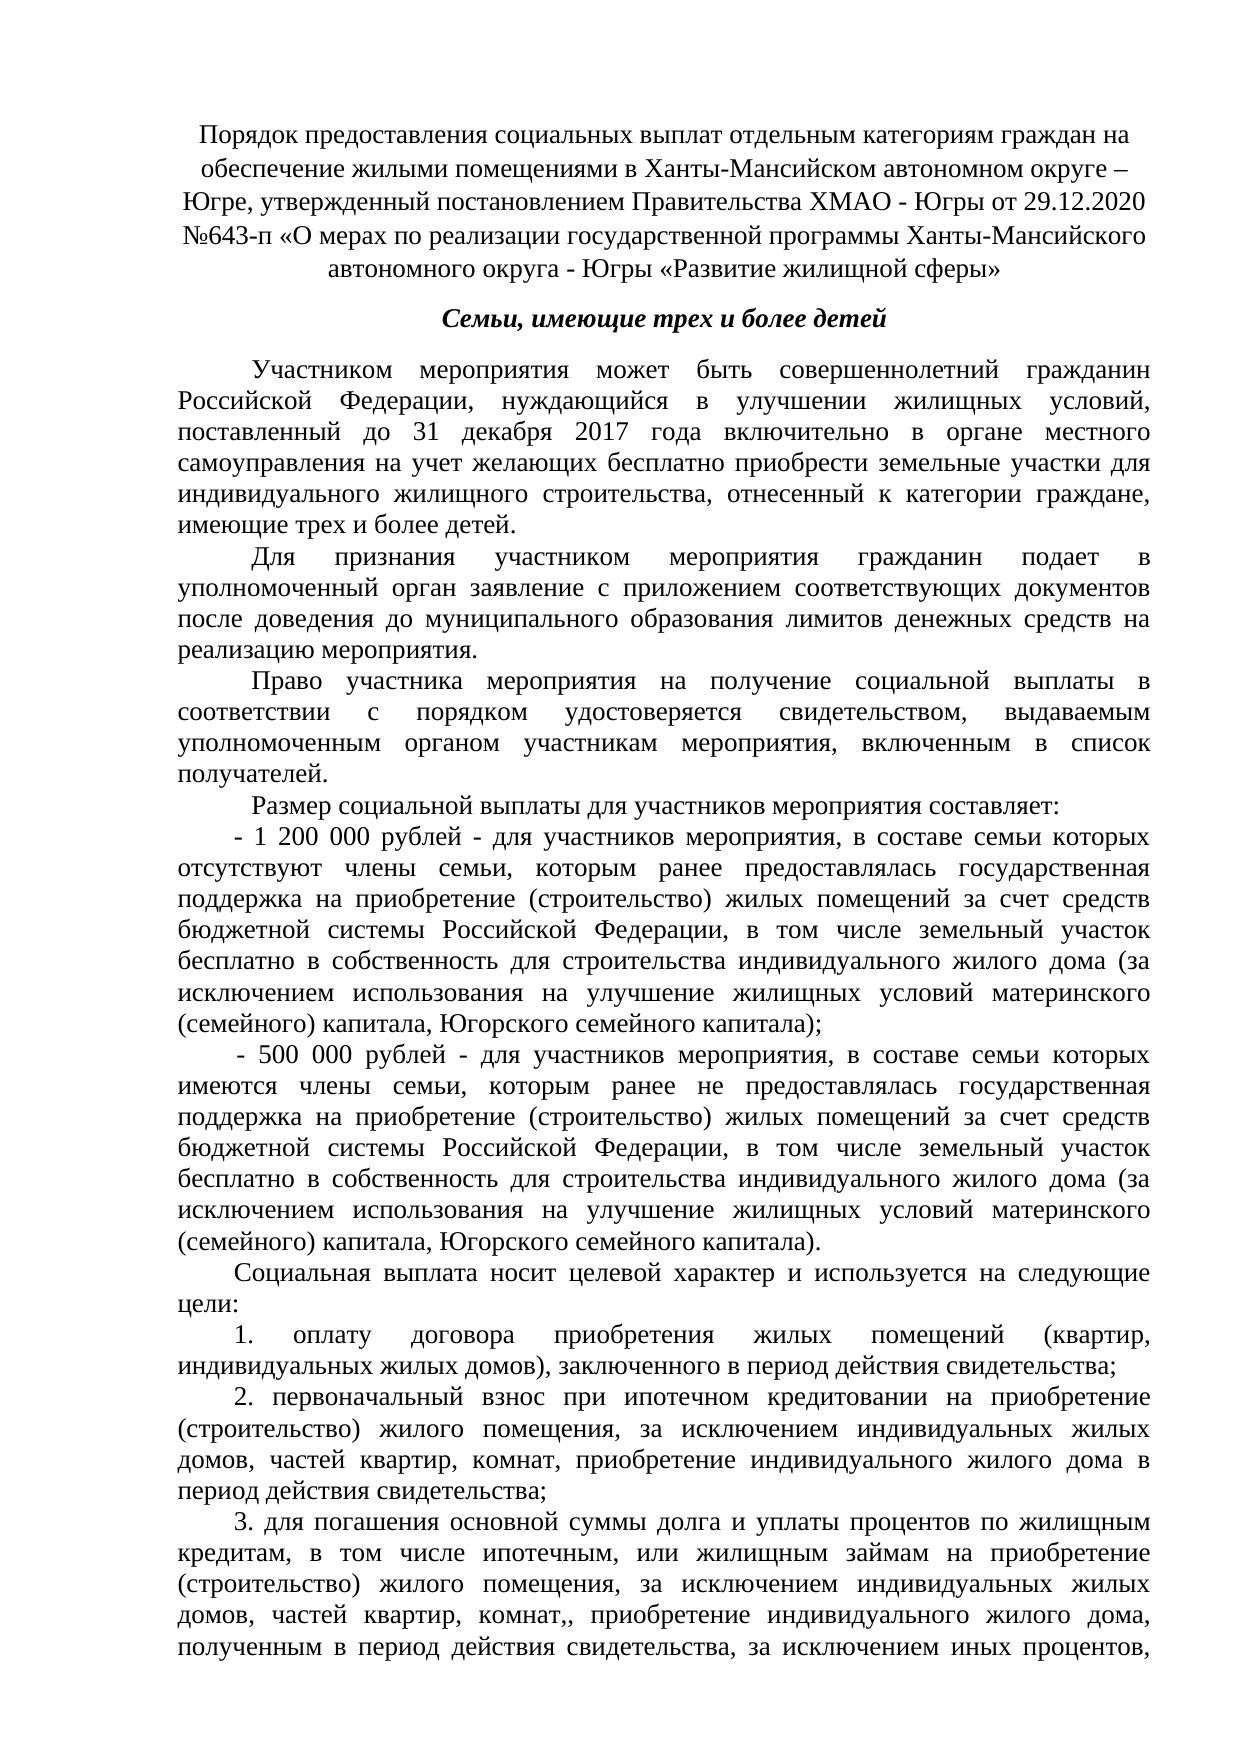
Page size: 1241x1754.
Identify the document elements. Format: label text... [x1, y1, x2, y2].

text - 1 200 000 рублей - для участников мероприятия, в составе семьи которых отсутствуют члены семьи, которым ранее предоставлялась государственная поддержка на приобретение (строительство) жилых помещений за счет средств бюджетной системы Российской Федерации, в том числе земельный участок бесплатно в собственность для строительства индивидуального жилого дома (за исключением использования на улучшение жилищных условий материнского (семейного) капитала, Югорского семейного капитала); [177, 820, 1152, 1038]
text Размер социальной выплаты для участников мероприятия составляет: [177, 789, 1152, 820]
text Семьи, имеющие трех и более детей [177, 302, 1152, 334]
text Право участника мероприятия на получение социальной выплаты в соответствии с порядком удостоверяется свидетельством, выдаваемым уполномоченным органом участникам мероприятия, включенным в список получателей. [177, 664, 1152, 789]
text - 500 000 рублей - для участников мероприятия, в составе семьи которых имеются члены семьи, которым ранее не предоставлялась государственная поддержка на приобретение (строительство) жилых помещений за счет средств бюджетной системы Российской Федерации, в том числе земельный участок бесплатно в собственность для строительства индивидуального жилого дома (за исключением использования на улучшение жилищных условий материнского (семейного) капитала, Югорского семейного капитала). [177, 1038, 1152, 1256]
text 1. оплату договора приобретения жилых помещений (квартир, индивидуальных жилых домов), заключенного в период действия свидетельства; [177, 1318, 1152, 1381]
text 2. первоначальный взнос при ипотечном кредитовании на приобретение (строительство) жилого помещения, за исключением индивидуальных жилых домов, частей квартир, комнат, приобретение индивидуального жилого дома в период действия свидетельства; [177, 1381, 1152, 1505]
text Порядок предоставления социальных выплат отдельным категориям граждан на обеспечение жилыми помещениями в Ханты-Мансийском автономном округе – Югре, утвержденный постановлением Правительства ХМАО - Югры от 29.12.2020 №643-п «О мерах по реализации государственной программы Ханты-Мансийского автономного округа - Югры «Развитие жилищной сферы» [177, 118, 1152, 283]
text Участником мероприятия может быть совершеннолетний гражданин Российской Федерации, нуждающийся в улучшении жилищных условий, поставленный до 31 декабря 2017 года включительно в органе местного самоуправления на учет желающих бесплатно приобрести земельные участки для индивидуального жилищного строительства, отнесенный к категории граждане, имеющие трех и более детей. [177, 353, 1152, 539]
text Для признания участником мероприятия гражданин подает в уполномоченный орган заявление с приложением соответствующих документов после доведения до муниципального образования лимитов денежных средств на реализацию мероприятия. [177, 539, 1152, 664]
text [177, 1505, 1152, 1661]
text Социальная выплата носит целевой характер и используется на следующие цели: [177, 1256, 1152, 1318]
